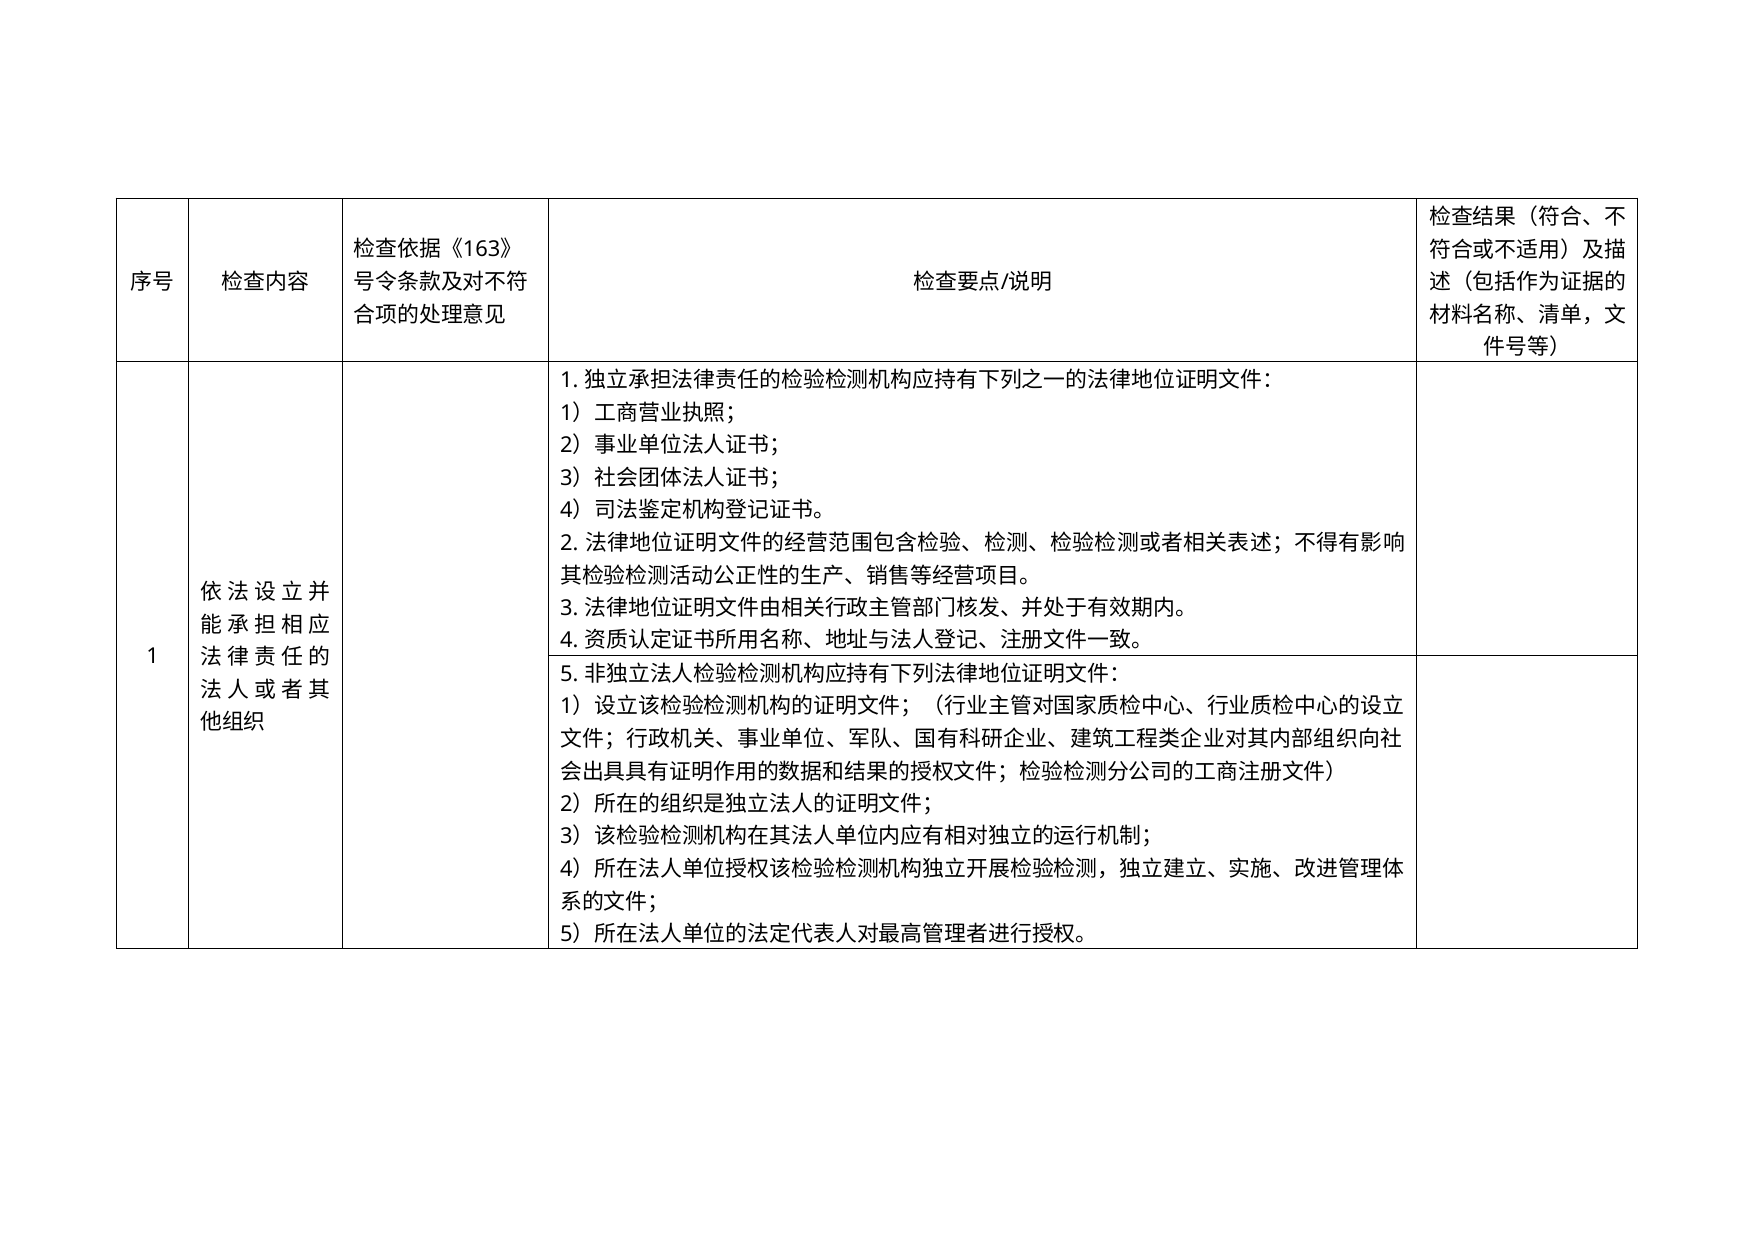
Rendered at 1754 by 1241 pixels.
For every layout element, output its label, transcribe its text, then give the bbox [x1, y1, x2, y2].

table_cell 1 [117, 362, 188, 948]
table_cell [1417, 656, 1637, 948]
table_cell [343, 362, 548, 948]
table_header 检查要点/说明 [549, 199, 1416, 361]
table_cell 依法设立并能承担相应法律责任的法人或者其他组织 [189, 362, 342, 948]
table_header 序号 [117, 199, 188, 361]
table_header 检查依据《163》号令条款及对不符合项的处理意见 [343, 199, 548, 361]
table_header 检查内容 [189, 199, 342, 361]
table_header 检查结果（符合、不符合或不适用）及描述（包括作为证据的材料名称、清单，文件号等） [1417, 199, 1637, 361]
table_cell 5. 非独立法人检验检测机构应持有下列法律地位证明文件： 1）设立该检验检测机构的证明文件；（行业主管对国家质检中心、行业质检中心的设立文件；行政机关、事业单位、军队、国有科研企业、建筑工程类企业对其内部组织向社会出具具有证明作用的数据和结果的授权文件；检验检测分公司的工商注册文件） 2）所在的组织是独立法人的证明文件； 3）该检验检测机构在其法人单位内应有相对独立的运行机制； 4）所在法人单位授权该检验检测机构独立开展检验检测，独立建立、实施、改进管理体系的文件； 5）所在法人单位的法定代表人对最高管理者进行授权。 [549, 656, 1416, 948]
table_cell 1. 独立承担法律责任的检验检测机构应持有下列之一的法律地位证明文件： 1）工商营业执照； 2）事业单位法人证书； 3）社会团体法人证书； 4）司法鉴定机构登记证书。 2. 法律地位证明文件的经营范围包含检验、检测、检验检测或者相关表述；不得有影响其检验检测活动公正性的生产、销售等经营项目。 3. 法律地位证明文件由相关行政主管部门核发、并处于有效期内。 4. 资质认定证书所用名称、地址与法人登记、注册文件一致。 [549, 362, 1416, 655]
table_cell [1417, 362, 1637, 655]
